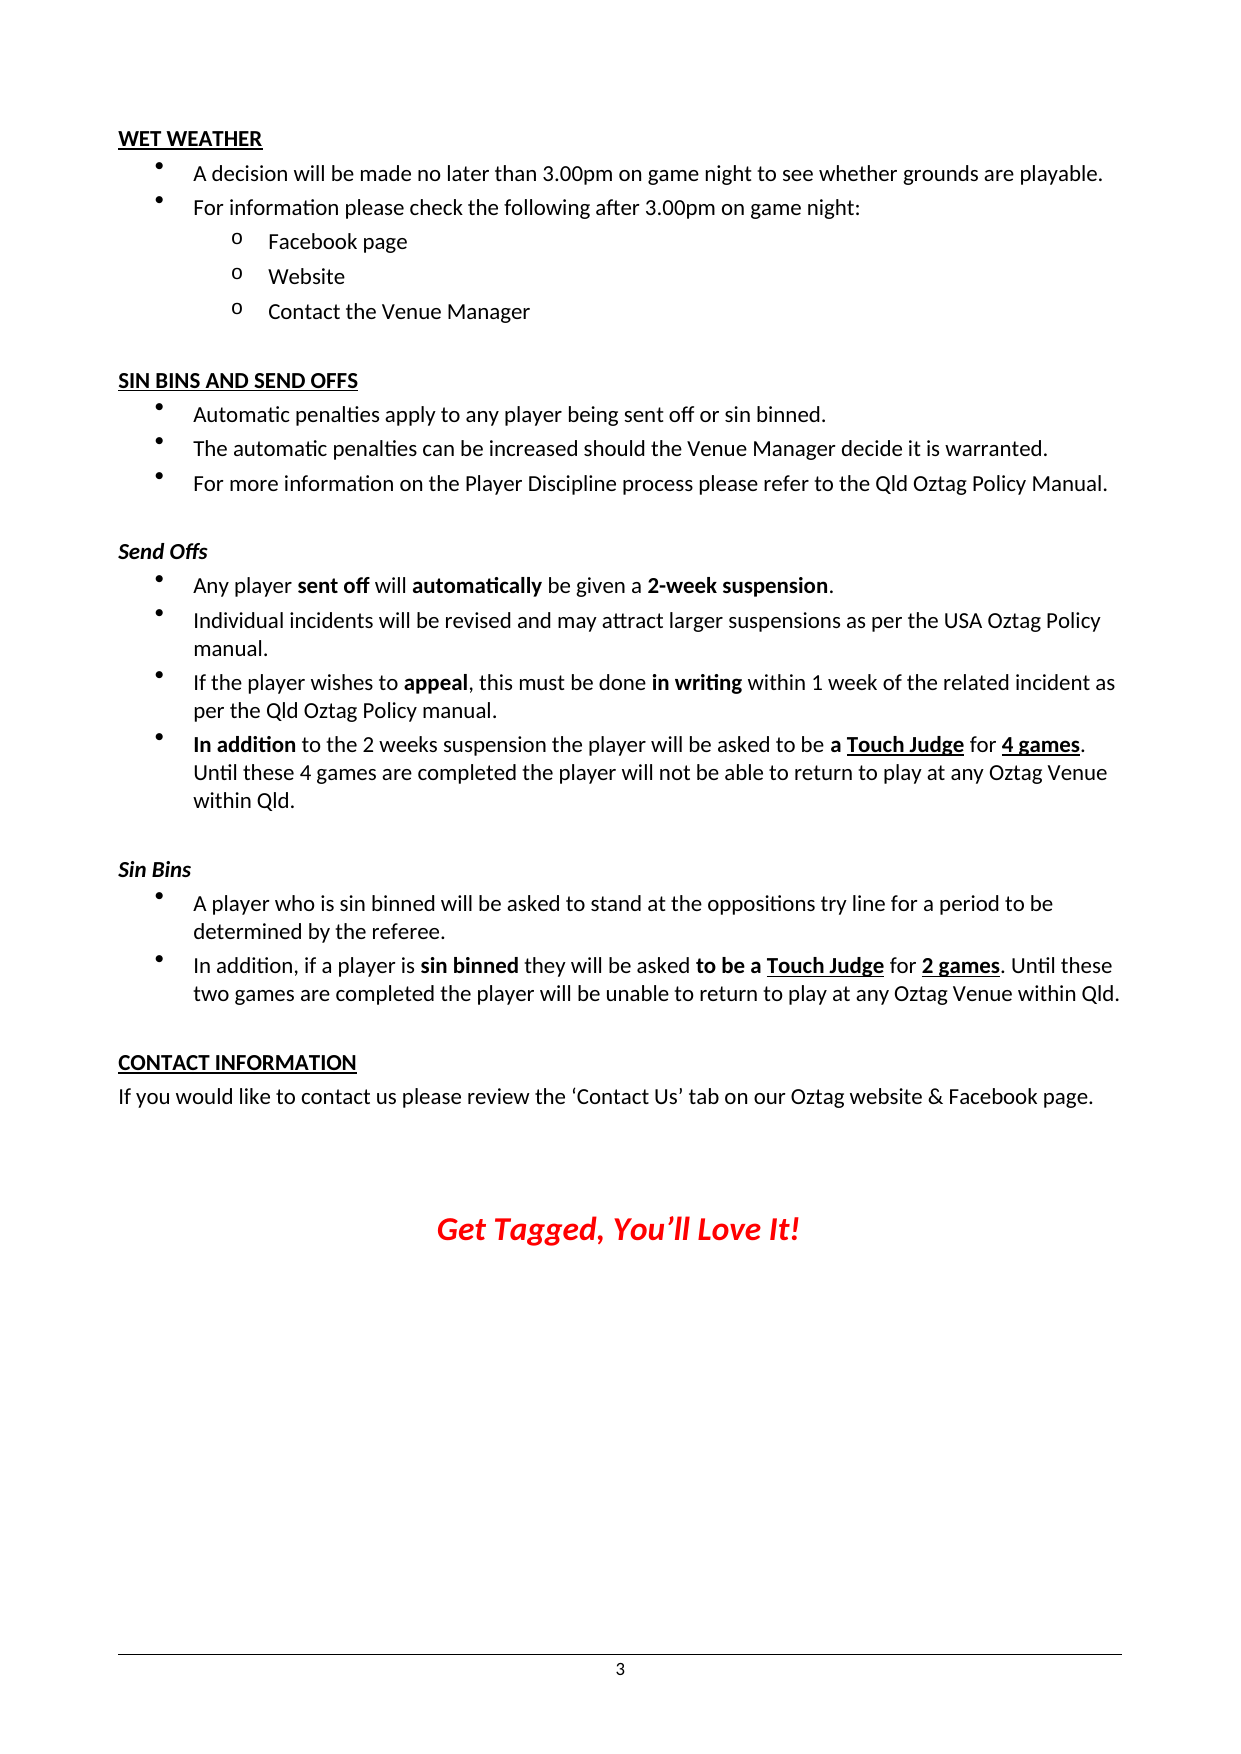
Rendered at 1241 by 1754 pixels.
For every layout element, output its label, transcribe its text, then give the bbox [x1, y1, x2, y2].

text WET WEATHER [118, 124, 1122, 152]
list For more information on the Player Discipline process please refer to the Qld Oztag Policy Manual. [156, 469, 1122, 497]
list In addition, if a player is sin binned they will be asked to be a Touch Judge for 2 games. Until these two games are completed the player will be unable to return to play at any Oztag Venue within Qld. [156, 951, 1122, 1007]
list A player who is sin binned will be asked to stand at the oppositions try line for a period to be determined by the referee. [156, 889, 1122, 945]
list Automatic penalties apply to any player being sent off or sin binned. [156, 400, 1122, 428]
list Contact the Venue Manager [231, 297, 1122, 325]
list The automatic penalties can be increased should the Venue Manager decide it is warranted. [156, 434, 1122, 462]
text Send Offs [118, 537, 1122, 565]
text Sin Bins [118, 855, 1122, 883]
text If you would like to contact us please review the ‘Contact Us’ tab on our Oztag website & Facebook page. [118, 1082, 1122, 1110]
text Get Tagged, You’ll Love It! [118, 1208, 1122, 1249]
list A decision will be made no later than 3.00pm on game night to see whether grounds are playable. [156, 159, 1122, 187]
list For information please check the following after 3.00pm on game night: [156, 193, 1122, 221]
list In addition to the 2 weeks suspension the player will be asked to be a Touch Judge for 4 games. Until these 4 games are completed the player will not be able to return to play at any Oztag Venue within Qld. [156, 730, 1122, 814]
text SIN BINS AND SEND OFFS [118, 366, 1122, 394]
list Individual incidents will be revised and may attract larger suspensions as per the USA Oztag Policy manual. [156, 606, 1122, 662]
list Facebook page [231, 227, 1122, 256]
list Website [231, 262, 1122, 291]
text CONTACT INFORMATION [118, 1048, 1122, 1076]
list Any player sent off will automatically be given a 2-week suspension. [156, 571, 1122, 599]
list If the player wishes to appeal, this must be done in writing within 1 week of the related incident as per the Qld Oztag Policy manual. [156, 668, 1122, 724]
